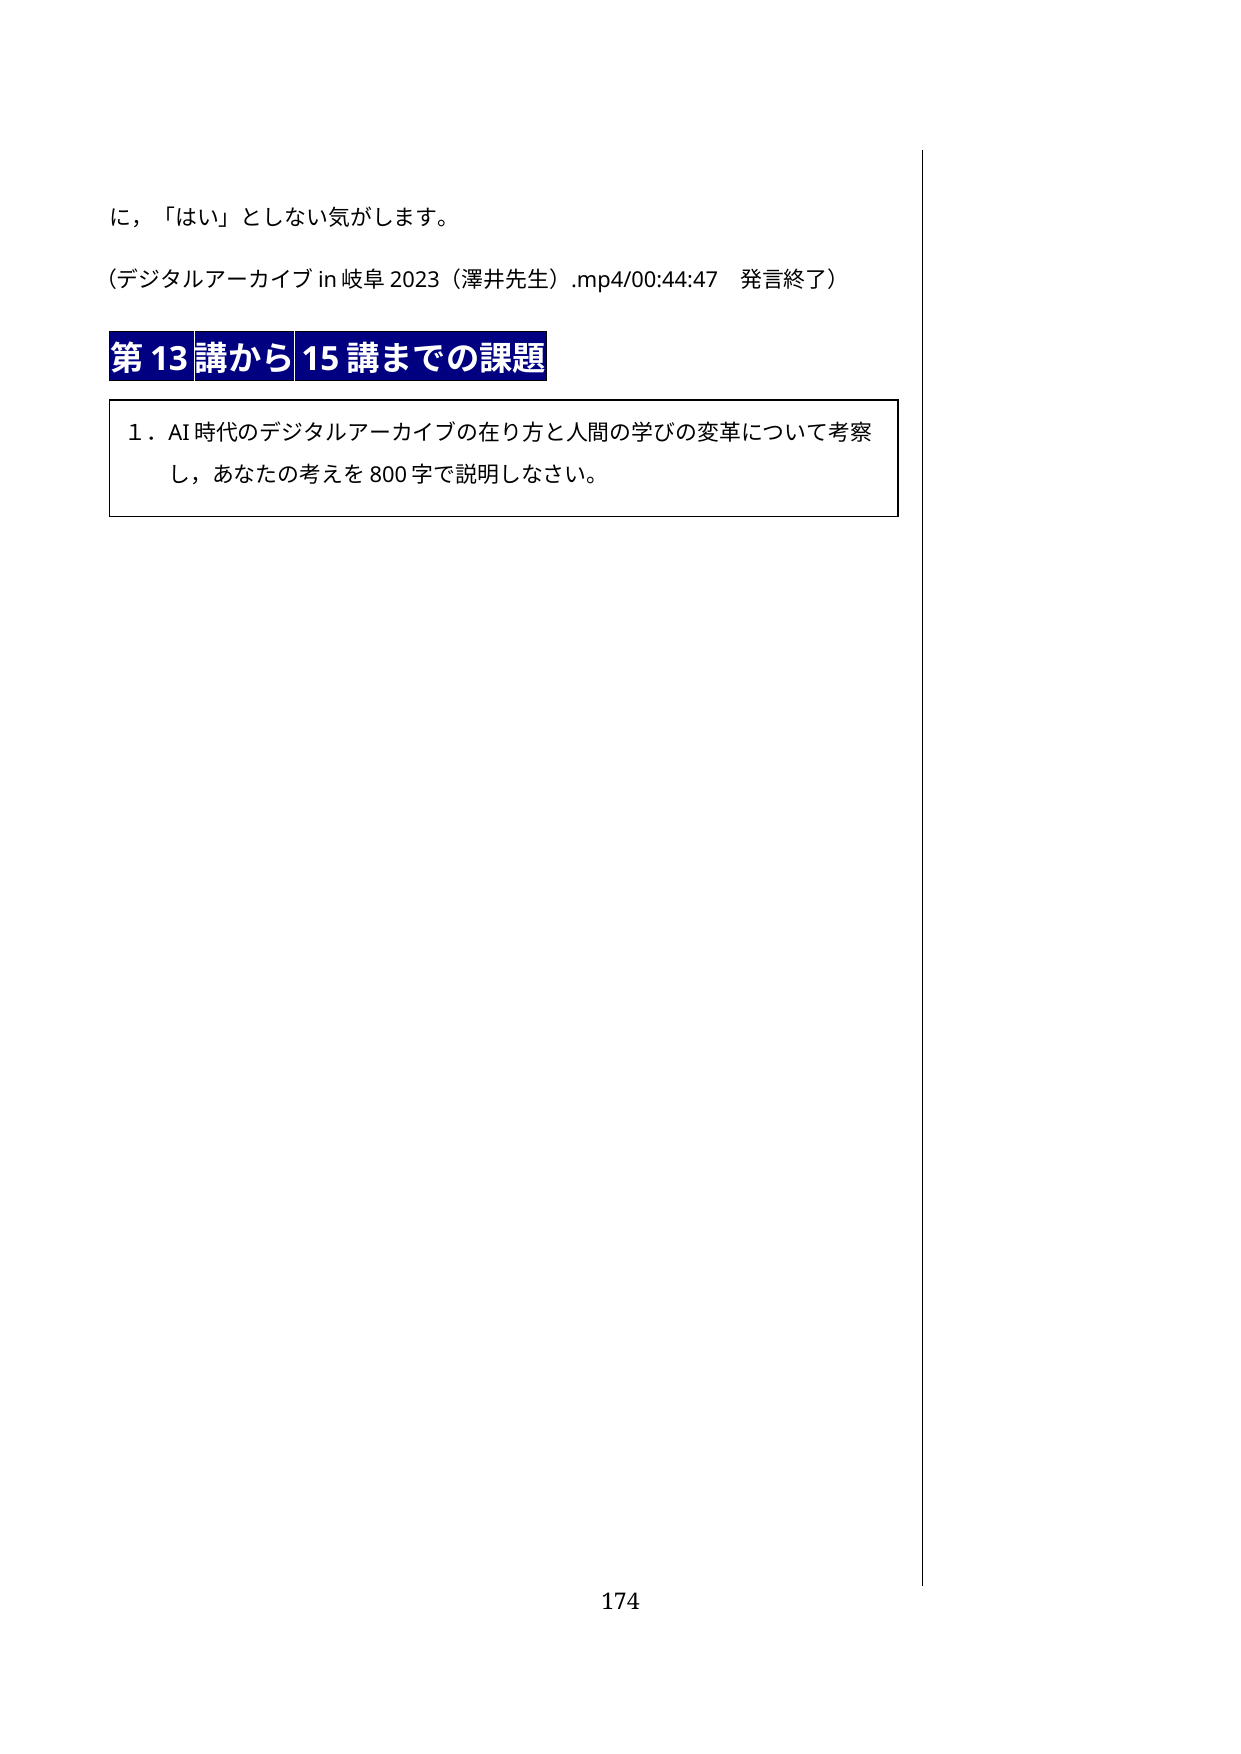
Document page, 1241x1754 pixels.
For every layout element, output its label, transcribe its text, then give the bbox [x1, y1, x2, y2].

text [109, 150, 900, 233]
text （デジタルアーカイブin岐阜2023（澤井先生）.mp4/00:44:47 発言終了） 第13講から15講までの課題 [95, 254, 921, 379]
